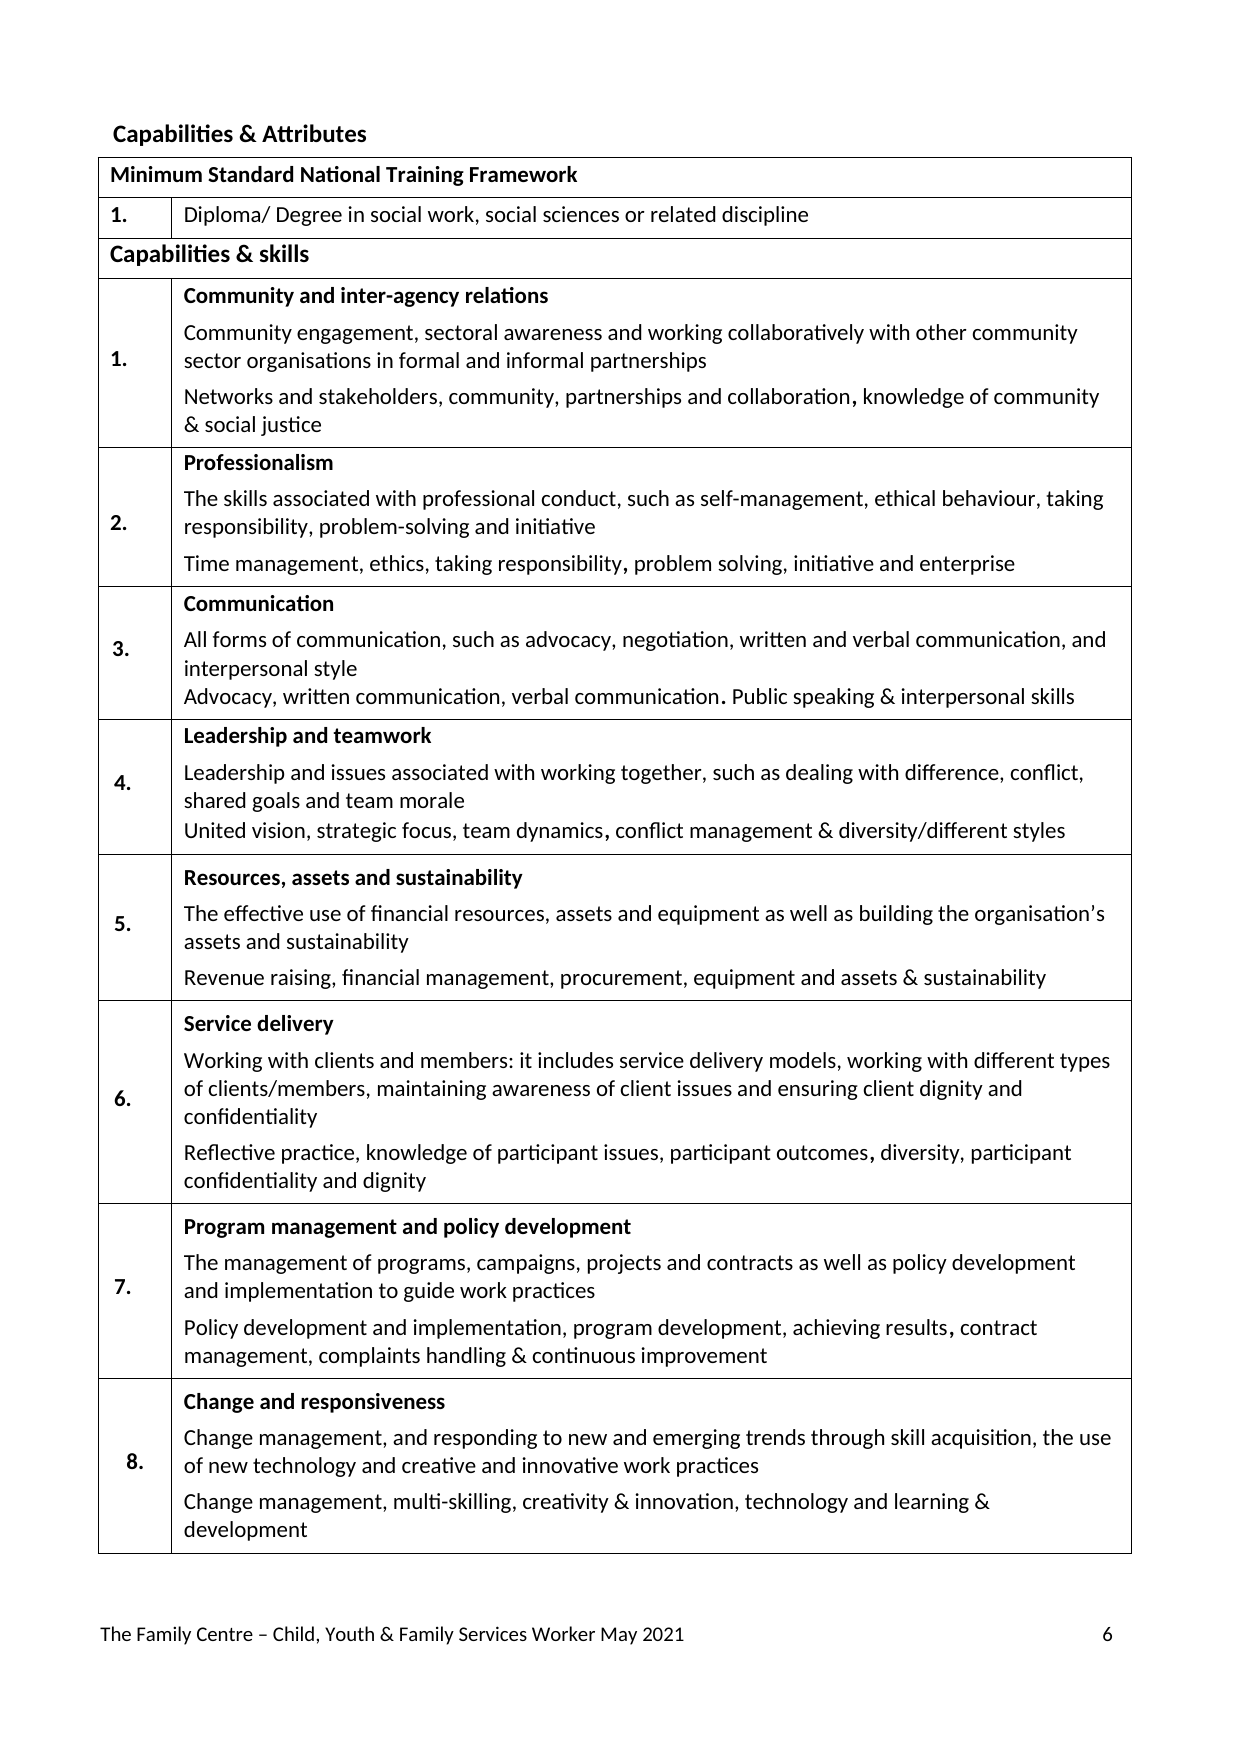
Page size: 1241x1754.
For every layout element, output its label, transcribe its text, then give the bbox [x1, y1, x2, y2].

table_cell 1. [99, 198, 171, 237]
table_cell Program management and policy development The management of programs, campaigns, projects and contracts as well as policy development and implementation to guide work practices Policy development and implementation, program development, achieving results, contract management, complaints handling & continuous improvement [172, 1204, 1131, 1378]
table_cell Resources, assets and sustainability The effective use of financial resources, assets and equipment as well as building the organisation’s assets and sustainability Revenue raising, financial management, procurement, equipment and assets & sustainability [172, 855, 1131, 1000]
table_cell Communication All forms of communication, such as advocacy, negotiation, written and verbal communication, and interpersonal style Advocacy, written communication, verbal communication. Public speaking & interpersonal skills [172, 587, 1131, 719]
table_cell Community and inter-agency relations Community engagement, sectoral awareness and working collaboratively with other community sector organisations in formal and informal partnerships Networks and stakeholders, community, partnerships and collaboration, knowledge of community & social justice [172, 279, 1131, 447]
table_cell Professionalism The skills associated with professional conduct, such as self-management, ethical behaviour, taking responsibility, problem-solving and initiative Time management, ethics, taking responsibility, problem solving, initiative and enterprise [172, 448, 1131, 586]
table_cell 8. [99, 1379, 171, 1552]
subtitle Capabilities & Attributes [113, 118, 1205, 149]
table_cell Capabilities & skills [99, 239, 1131, 278]
table_cell 2. [99, 448, 171, 586]
table_cell 1. [99, 279, 171, 447]
table_cell 3. [99, 587, 171, 719]
table_cell 7. [99, 1204, 171, 1378]
table_cell Leadership and teamwork Leadership and issues associated with working together, such as dealing with difference, conflict, shared goals and team morale United vision, strategic focus, team dynamics, conflict management & diversity/different styles [172, 720, 1131, 854]
table_cell Diploma/ Degree in social work, social sciences or related discipline [172, 198, 1131, 237]
table_cell 4. [99, 720, 171, 854]
table_header Minimum Standard National Training Framework [99, 158, 1131, 197]
table_cell 6. [99, 1001, 171, 1203]
table_cell 5. [99, 855, 171, 1000]
table_cell Change and responsiveness Change management, and responding to new and emerging trends through skill acquisition, the use of new technology and creative and innovative work practices Change management, multi-skilling, creativity & innovation, technology and learning & development [172, 1379, 1131, 1552]
table_cell Service delivery Working with clients and members: it includes service delivery models, working with different types of clients/members, maintaining awareness of client issues and ensuring client dignity and confidentiality Reflective practice, knowledge of participant issues, participant outcomes, diversity, participant confidentiality and dignity [172, 1001, 1131, 1203]
